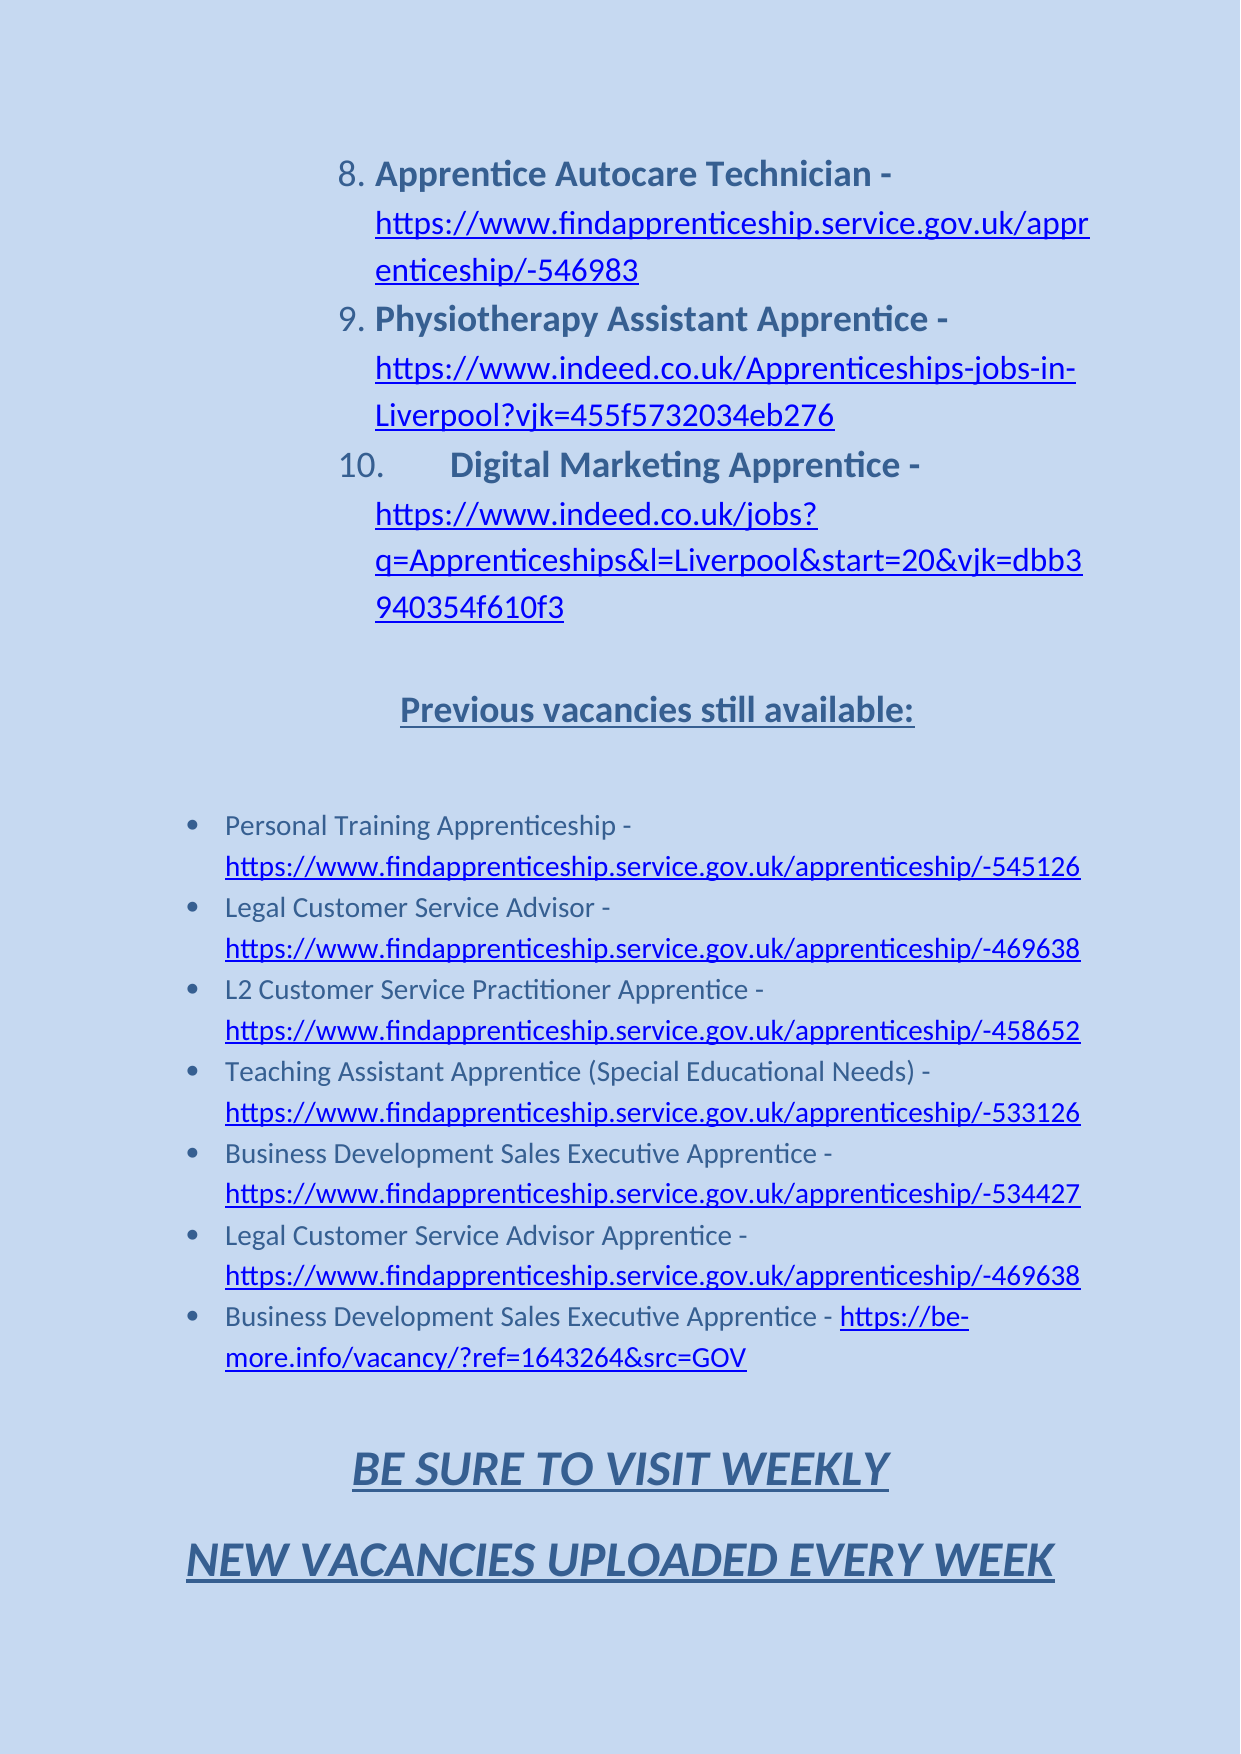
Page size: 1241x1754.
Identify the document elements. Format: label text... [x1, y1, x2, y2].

list Physiotherapy Assistant Apprentice - https://www.indeed.co.uk/Apprenticeships-jobs-in-Liverpool?vjk=455f5732034eb276 [337, 295, 1090, 435]
list Digital Marketing Apprentice - https://www.indeed.co.uk/jobs?q=Apprenticeships&l=Liverpool&start=20&vjk=dbb3940354f610f3 [337, 441, 1090, 627]
list Teaching Assistant Apprentice (Special Educational Needs) - https://www.findapprenticeship.service.gov.uk/apprenticeship/-533126 [187, 1053, 1090, 1129]
list Business Development Sales Executive Apprentice - https://be-more.info/vacancy/?ref=1643264&src=GOV [187, 1298, 1090, 1375]
list Personal Training Apprenticeship - https://www.findapprenticeship.service.gov.uk/apprenticeship/-545126 [187, 807, 1090, 884]
list Business Development Sales Executive Apprentice - https://www.findapprenticeship.service.gov.uk/apprenticeship/-534427 [187, 1135, 1090, 1211]
list Apprentice Autocare Technician - https://www.findapprenticeship.service.gov.uk/apprenticeship/-546983 [337, 150, 1090, 289]
list L2 Customer Service Practitioner Apprentice - https://www.findapprenticeship.service.gov.uk/apprenticeship/-458652 [187, 971, 1090, 1047]
list Legal Customer Service Advisor - https://www.findapprenticeship.service.gov.uk/apprenticeship/-469638 [187, 889, 1090, 966]
list Previous vacancies still available: [225, 686, 1090, 732]
text BE SURE TO VISIT WEEKLY [150, 1437, 1090, 1498]
text NEW VACANCIES UPLOADED EVERY WEEK [150, 1527, 1090, 1588]
list Legal Customer Service Advisor Apprentice - https://www.findapprenticeship.service.gov.uk/apprenticeship/-469638 [187, 1217, 1090, 1293]
